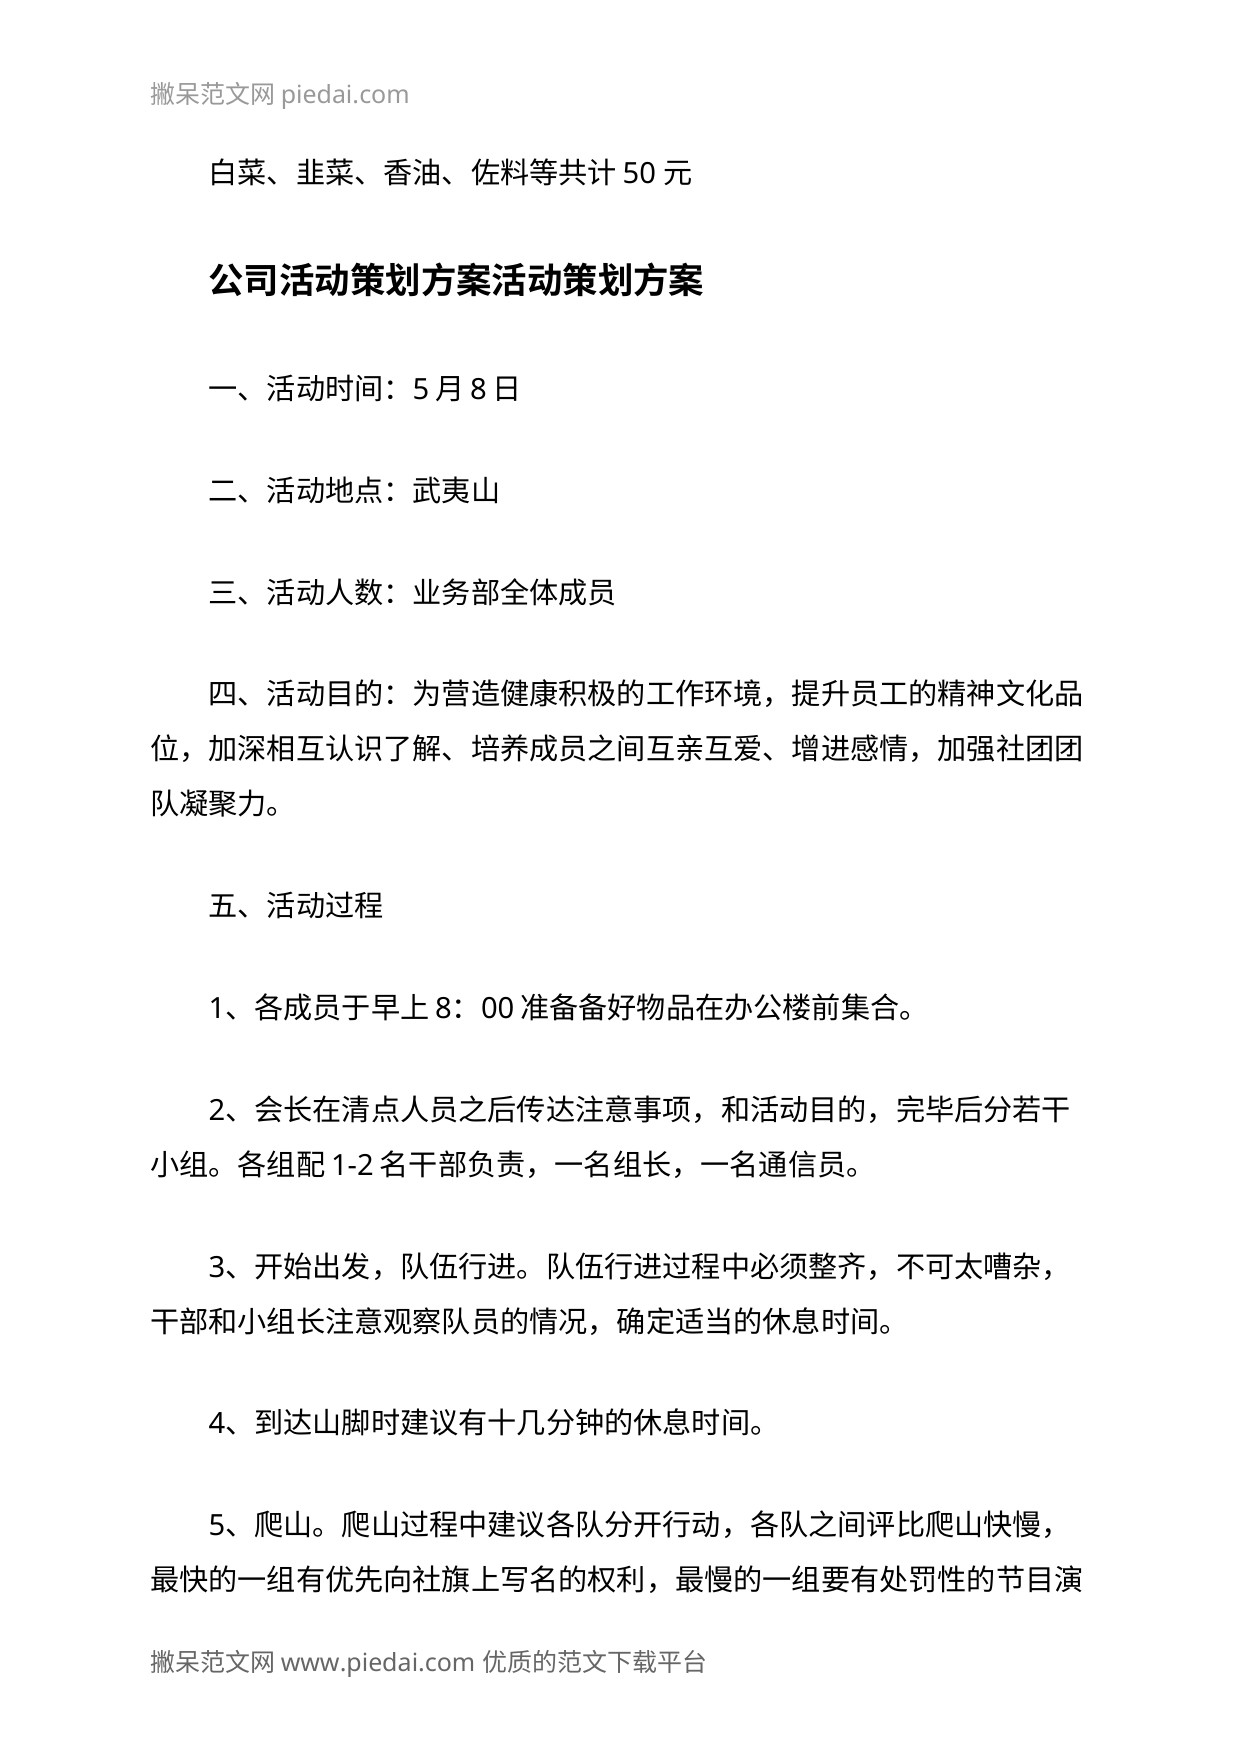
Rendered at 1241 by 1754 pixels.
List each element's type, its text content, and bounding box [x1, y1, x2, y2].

text 五、活动过程 [150, 882, 1090, 925]
text 二、活动地点：武夷山 [150, 467, 1090, 510]
text 公司活动策划方案活动策划方案 [150, 252, 1090, 303]
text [150, 1502, 1090, 1599]
text 4、到达山脚时建议有十几分钟的休息时间。 [150, 1400, 1090, 1442]
text 白菜、韭菜、香油、佐料等共计50 元 [150, 150, 1090, 192]
text 3、开始出发，队伍行进。队伍行进过程中必须整齐，不可太嘈杂，干部和小组长注意观察队员的情况，确定适当的休息时间。 [150, 1243, 1090, 1341]
text 1、各成员于早上8：00准备备好物品在办公楼前集合。 [150, 984, 1090, 1027]
text 一、活动时间：5月8日 [150, 365, 1090, 408]
text 2、会长在清点人员之后传达注意事项，和活动目的，完毕后分若干小组。各组配1-2名干部负责，一名组长，一名通信员。 [150, 1086, 1090, 1184]
text 三、活动人数：业务部全体成员 [150, 569, 1090, 611]
text 四、活动目的：为营造健康积极的工作环境，提升员工的精神文化品位，加深相互认识了解、培养成员之间互亲互爱、增进感情，加强社团团队凝聚力。 [150, 671, 1090, 823]
